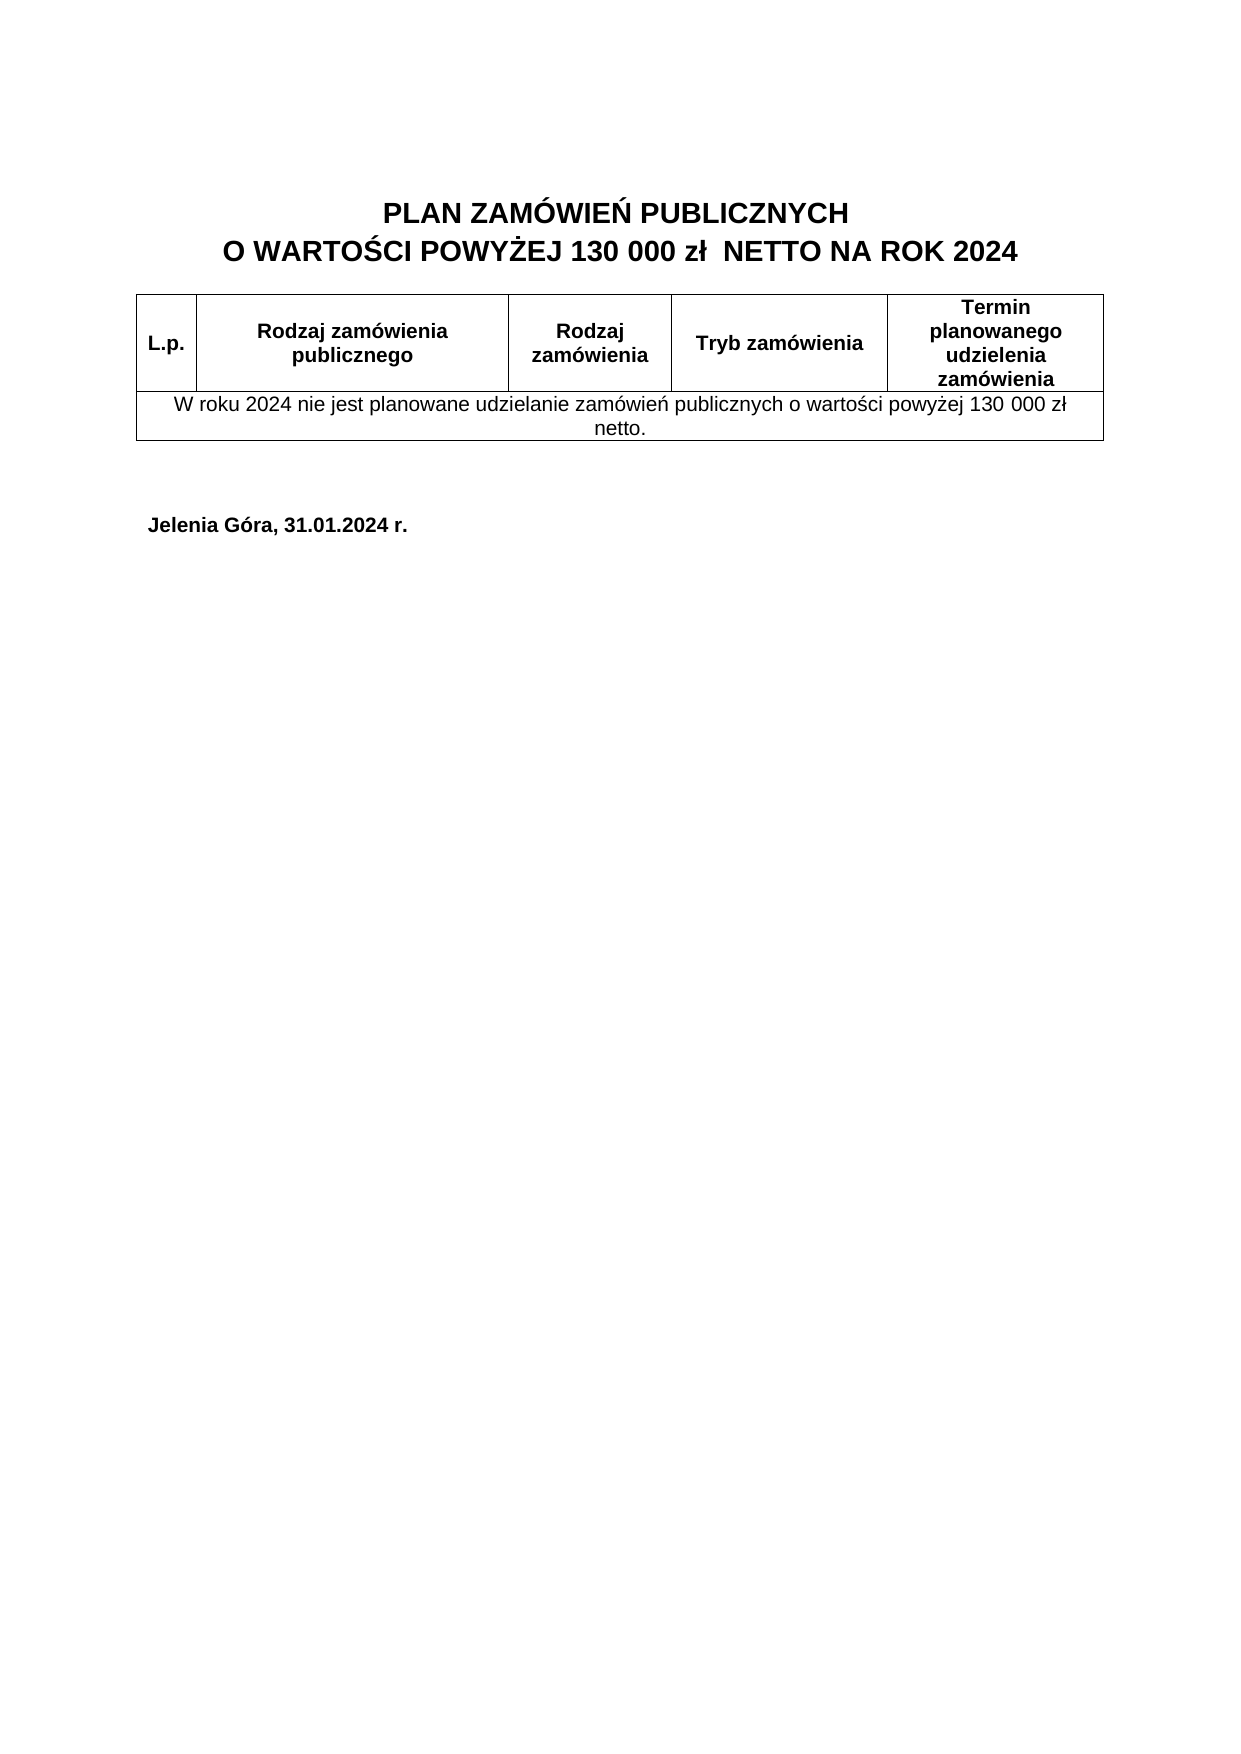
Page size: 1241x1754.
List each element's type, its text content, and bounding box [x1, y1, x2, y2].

text Jelenia Góra, 31.01.2024 r. [148, 513, 1093, 537]
table_header Termin planowanego udzielenia zamówienia [888, 295, 1103, 391]
table_cell W roku 2024 nie jest planowane udzielanie zamówień publicznych o wartości powyżej 130 000 zł netto. [137, 392, 1103, 440]
table_header Rodzaj zamówienia publicznego [197, 295, 508, 391]
table_header L.p. [137, 295, 196, 391]
text PLAN ZAMÓWIEŃ PUBLICZNYCH O WARTOŚCI POWYŻEJ 130 000 zł NETTO NA ROK 2024 [148, 196, 1093, 268]
table_header Rodzaj zamówienia [509, 295, 671, 391]
table_header Tryb zamówienia [672, 295, 887, 391]
